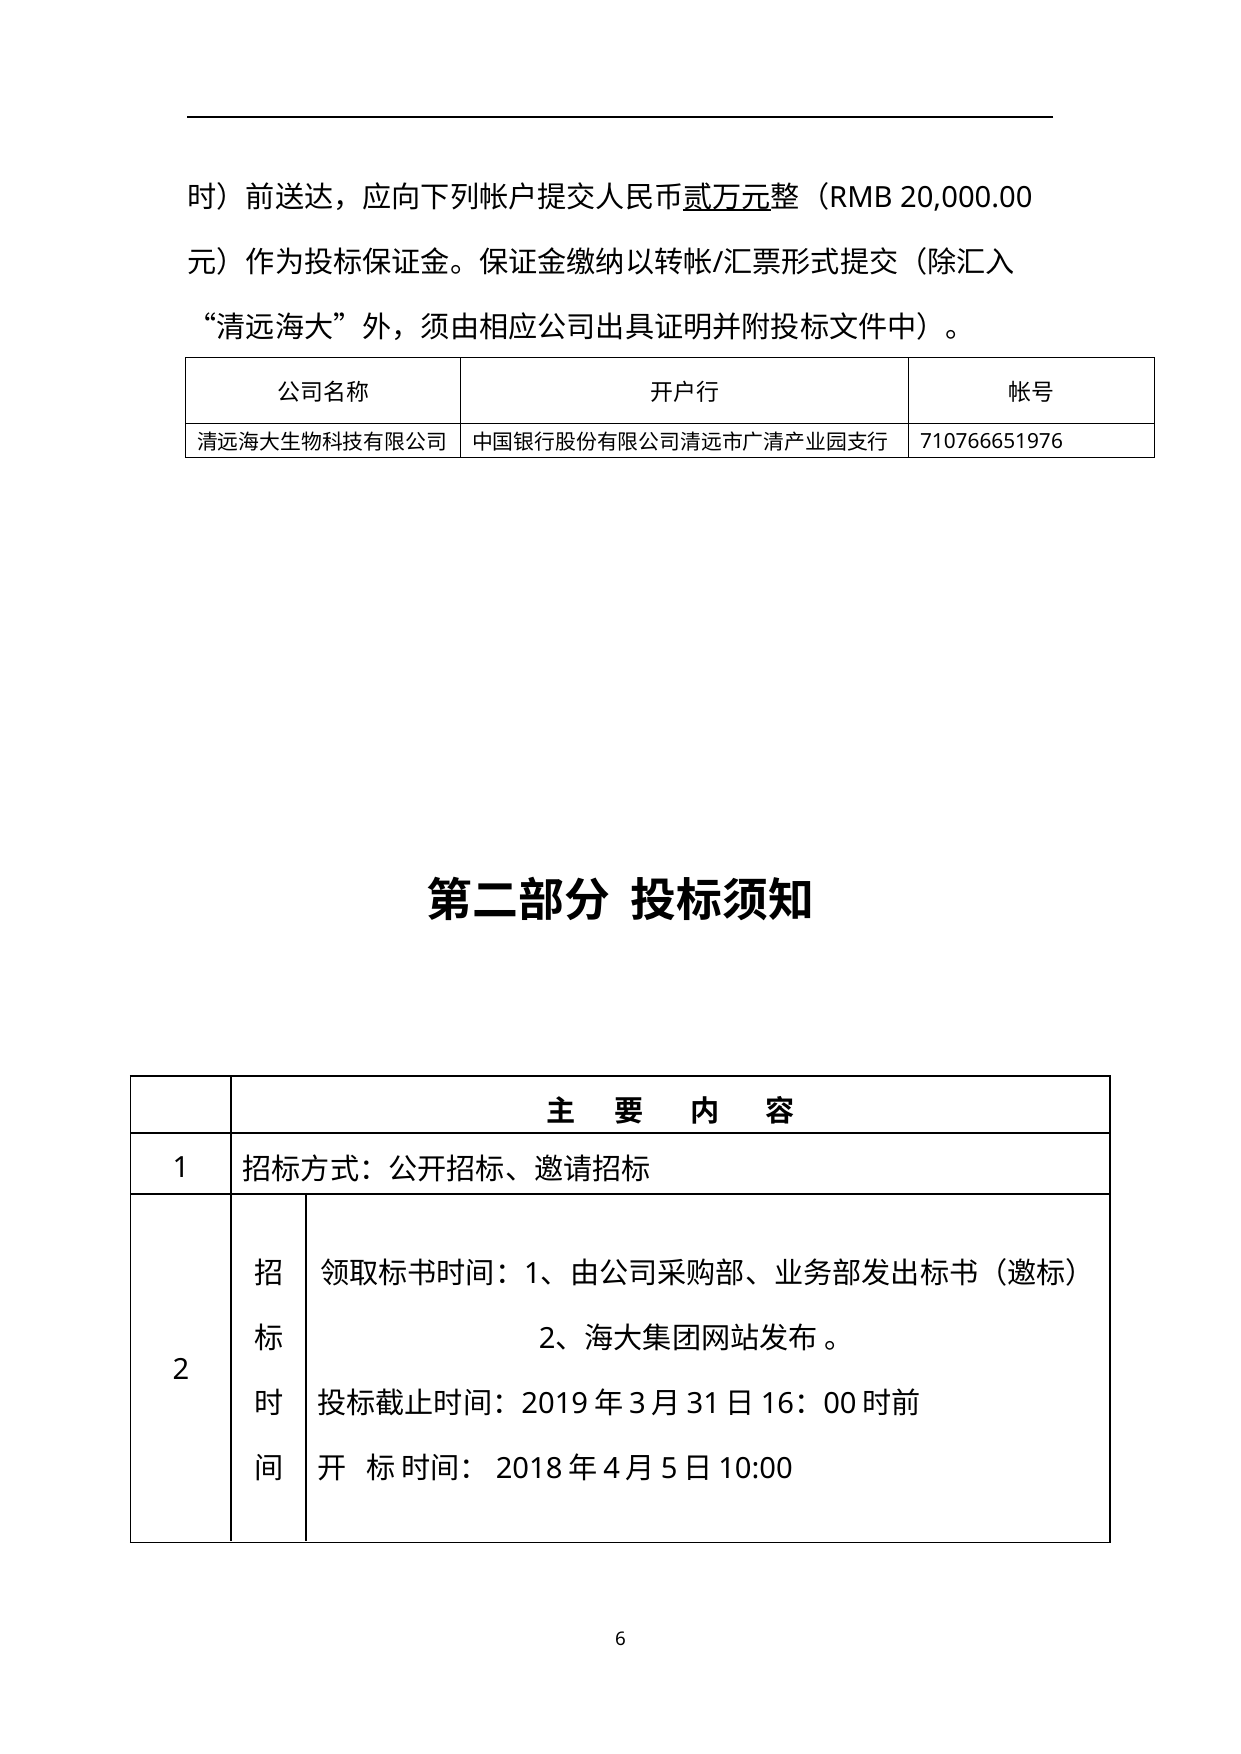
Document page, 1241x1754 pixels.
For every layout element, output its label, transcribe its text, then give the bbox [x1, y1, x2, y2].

table_header 公司名称 [186, 358, 460, 423]
table_header 帐号 [909, 358, 1154, 423]
table_cell 招标时间 [232, 1195, 305, 1541]
table_cell 清远海大生物科技有限公司 [186, 424, 460, 457]
table_header 开户行 [461, 358, 908, 423]
table_cell 2 [131, 1195, 230, 1541]
table_cell 领取标书时间：1、由公司采购部、业务部发出标书（邀标） 2、海大集团网站发布 。 投标截止时间：2019年3月31日16：00时前 开 标 时间： 2018年4月5日10:00 [307, 1195, 1109, 1541]
table_header 主 要 内 容 [232, 1077, 1109, 1132]
table_cell 中国银行股份有限公司清远市广清产业园支行 [461, 424, 908, 457]
table_cell 710766651976 [909, 424, 1154, 457]
table_cell 招标方式：公开招标、邀请招标 [232, 1134, 1109, 1193]
table_cell 1 [131, 1134, 230, 1193]
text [187, 162, 1053, 357]
table_header 序号 [131, 1077, 230, 1132]
subtitle 第二部分 投标须知 [187, 848, 1053, 945]
